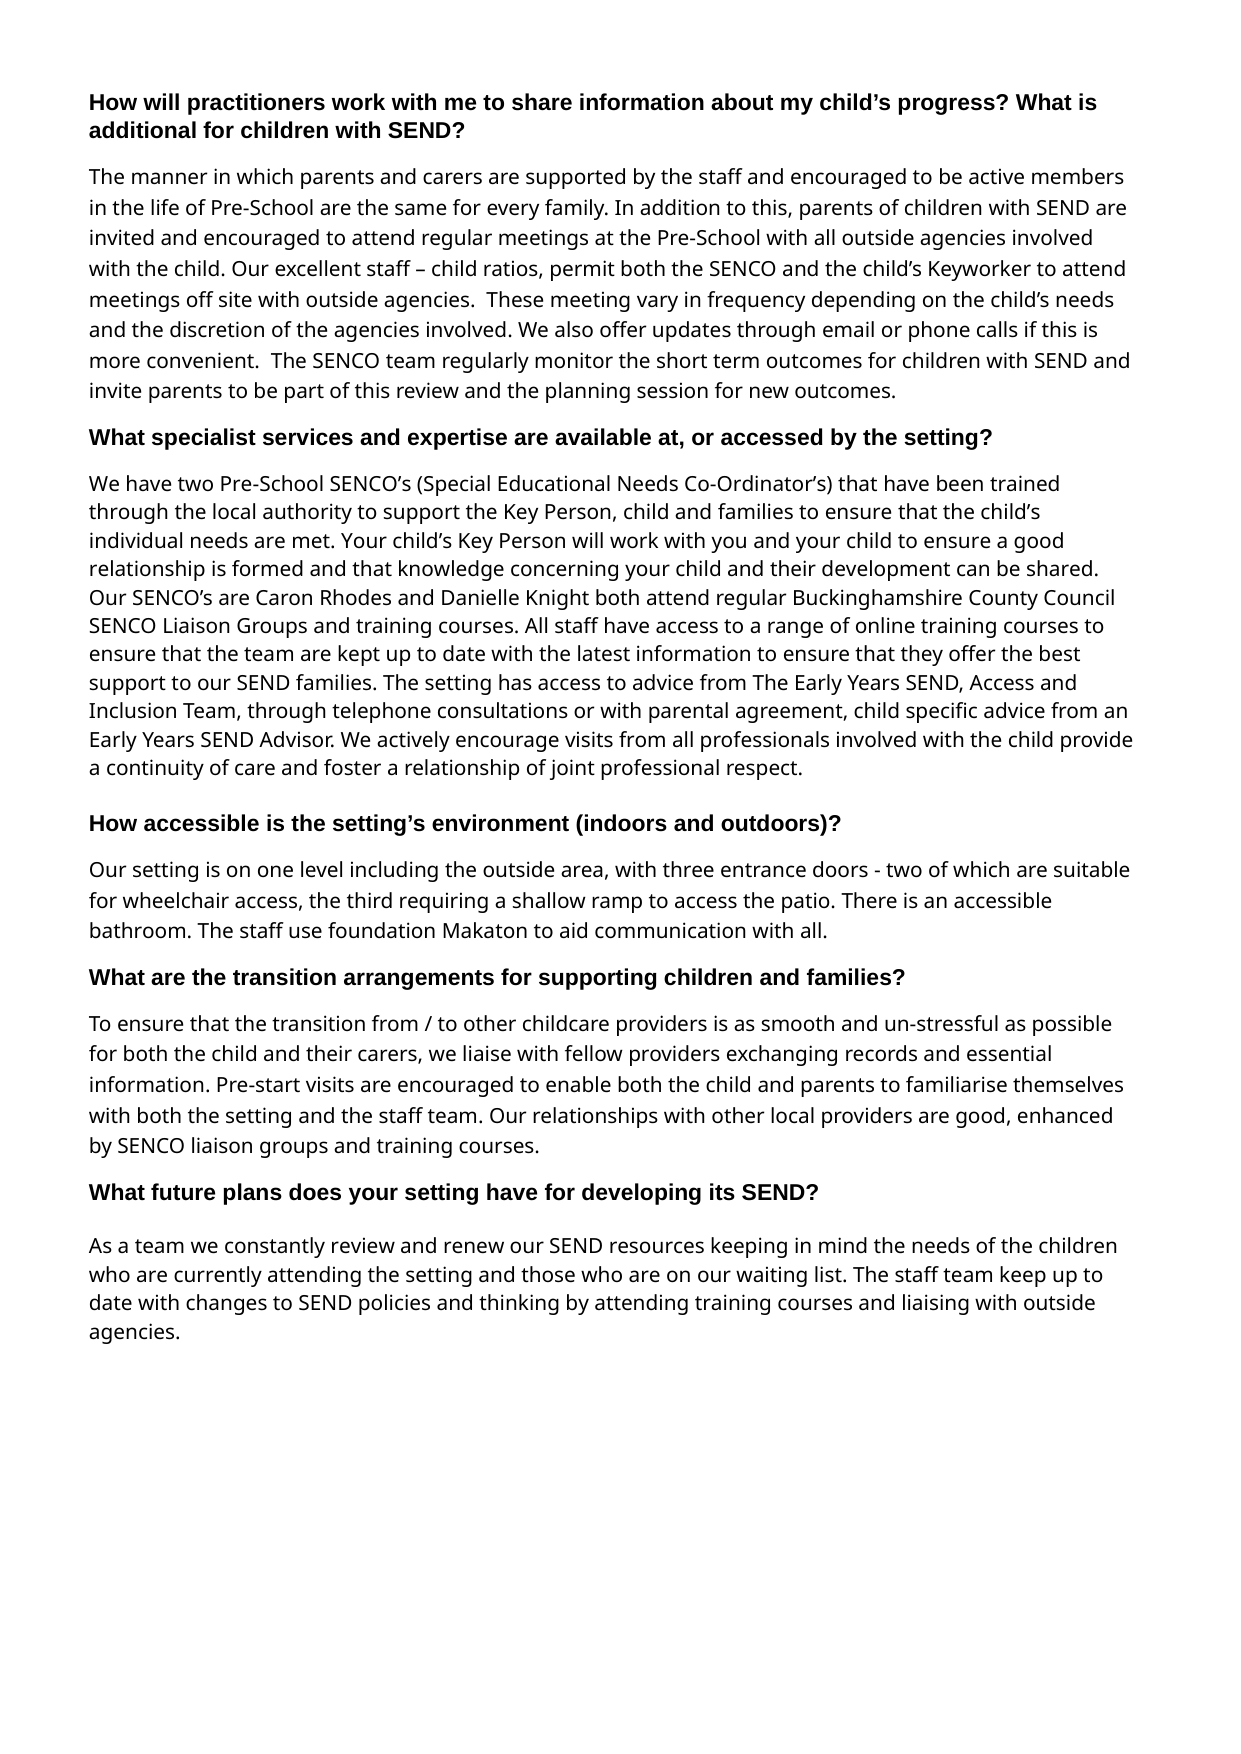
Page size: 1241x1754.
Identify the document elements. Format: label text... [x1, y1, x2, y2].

text What specialist services and expertise are available at, or accessed by the setting? [89, 424, 1137, 450]
text We have two Pre-School SENCO’s (Special Educational Needs Co-Ordinator’s) that have been trained through the local authority to support the Key Person, child and families to ensure that the child’s individual needs are met. Your child’s Key Person will work with you and your child to ensure a good relationship is formed and that knowledge concerning your child and their development can be shared. Our SENCO’s are Caron Rhodes and Danielle Knight both attend regular Buckinghamshire County Council SENCO Liaison Groups and training courses. All staff have access to a range of online training courses to ensure that the team are kept up to date with the latest information to ensure that they offer the best support to our SEND families. The setting has access to advice from The Early Years SEND, Access and Inclusion Team, through telephone consultations or with parental agreement, child specific advice from an Early Years SEND Advisor. We actively encourage visits from all professionals involved with the child provide a continuity of care and foster a relationship of joint professional respect. [89, 469, 1137, 782]
text As a team we constantly review and renew our SEND resources keeping in mind the needs of the children who are currently attending the setting and those who are on our waiting list. The staff team keep up to date with changes to SEND policies and thinking by attending training courses and liaising with outside agencies. [89, 1231, 1137, 1345]
text How accessible is the setting’s environment (indoors and outdoors)? [89, 810, 1137, 837]
text What future plans does your setting have for developing its SEND? [89, 1179, 1137, 1205]
text What are the transition arrangements for supporting children and families? [89, 964, 1137, 990]
text Our setting is on one level including the outside area, with three entrance doors - two of which are suitable for wheelchair access, the third requiring a shallow ramp to access the patio. There is an accessible bathroom. The staff use foundation Makaton to aid communication with all. [89, 855, 1137, 945]
text The manner in which parents and carers are supported by the staff and encouraged to be active members in the life of Pre-School are the same for every family. In addition to this, parents of children with SEND are invited and encouraged to attend regular meetings at the Pre-School with all outside agencies involved with the child. Our excellent staff – child ratios, permit both the SENCO and the child’s Keyworker to attend meetings off site with outside agencies. These meeting vary in frequency depending on the child’s needs and the discretion of the agencies involved. We also offer updates through email or phone calls if this is more convenient. The SENCO team regularly monitor the short term outcomes for children with SEND and invite parents to be part of this review and the planning session for new outcomes. [89, 162, 1137, 405]
text How will practitioners work with me to share information about my child’s progress? What is additional for children with SEND? [89, 89, 1137, 143]
text To ensure that the transition from / to other childcare providers is as smooth and un-stressful as possible for both the child and their carers, we liaise with fellow providers exchanging records and essential information. Pre-start visits are encouraged to enable both the child and parents to familiarise themselves with both the setting and the staff team. Our relationships with other local providers are good, enhanced by SENCO liaison groups and training courses. [89, 1009, 1137, 1160]
